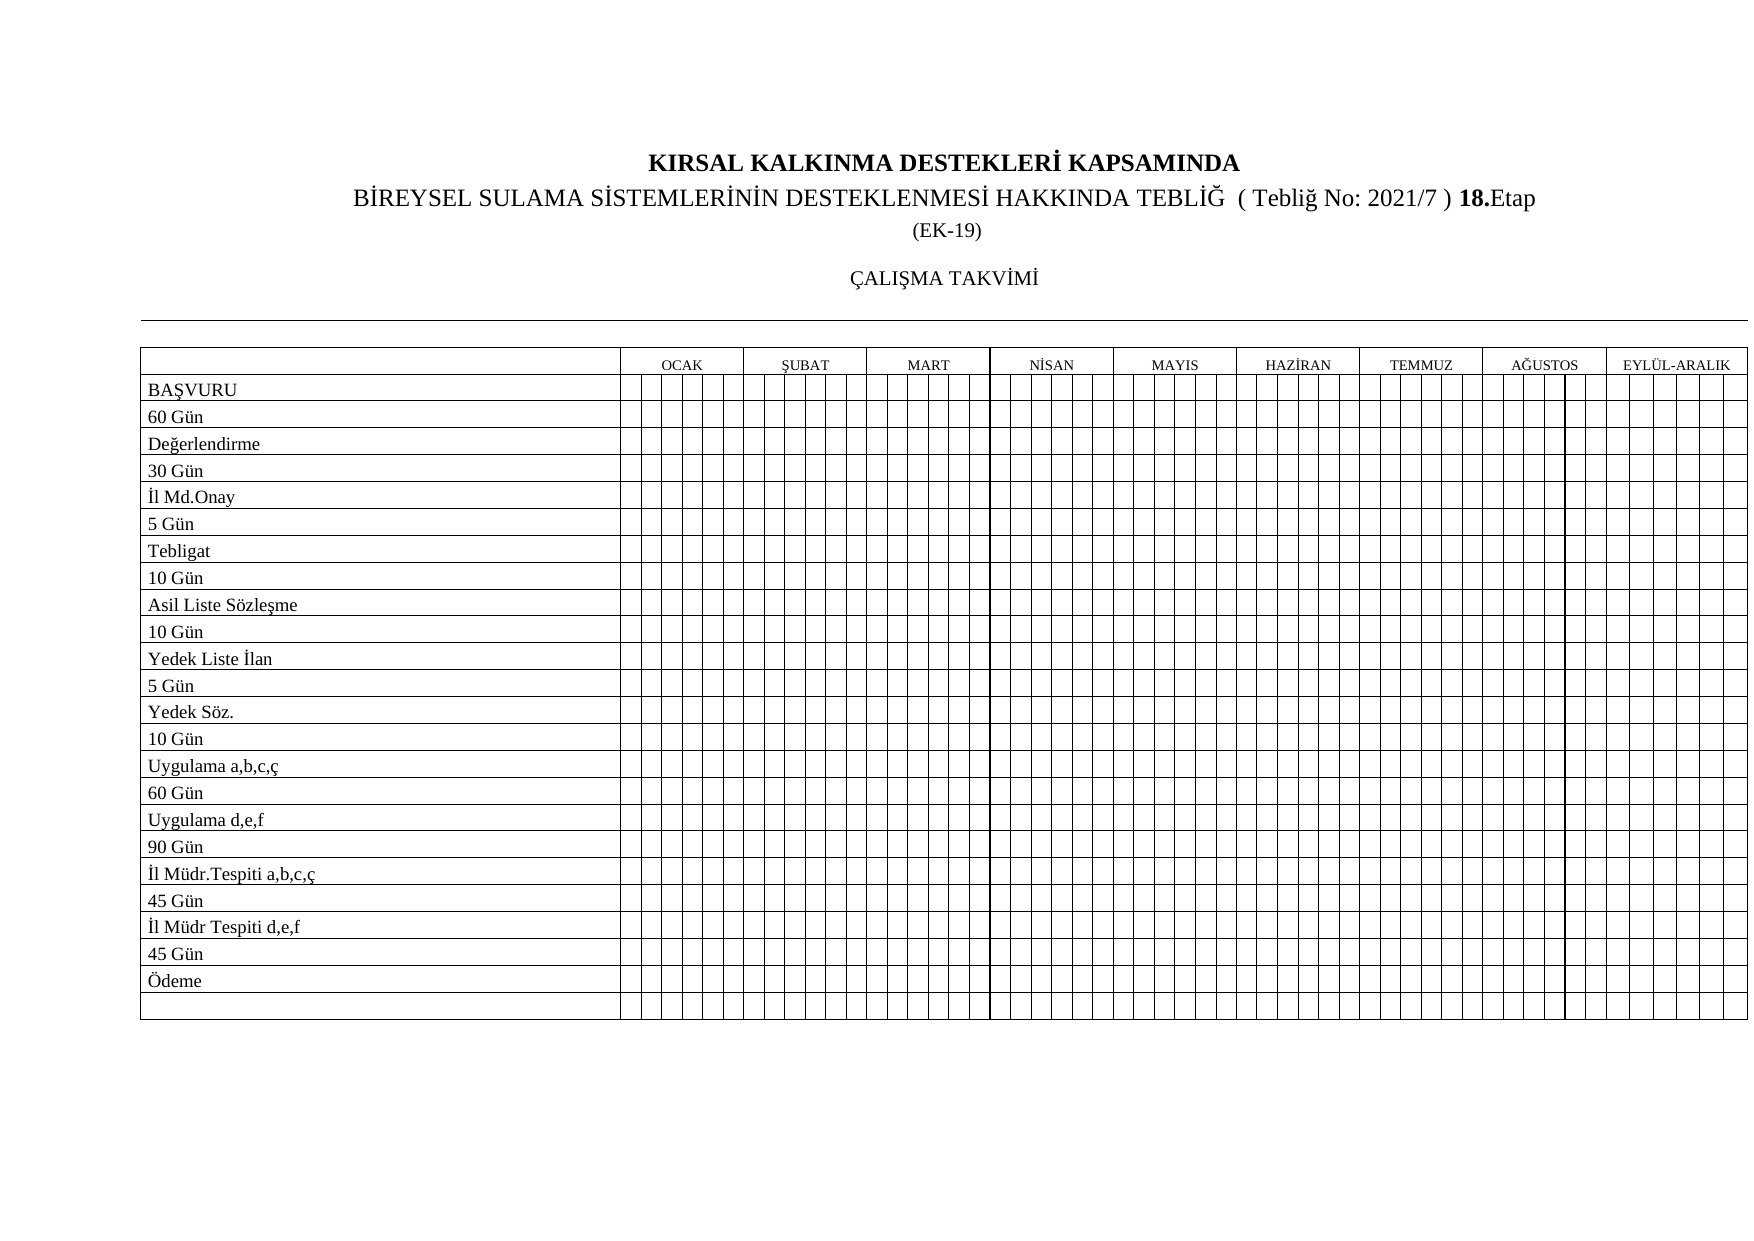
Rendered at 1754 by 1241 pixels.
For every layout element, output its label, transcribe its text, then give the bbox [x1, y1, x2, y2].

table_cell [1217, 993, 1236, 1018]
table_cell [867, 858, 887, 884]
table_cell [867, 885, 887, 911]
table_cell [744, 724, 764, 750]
table_cell [1134, 428, 1154, 454]
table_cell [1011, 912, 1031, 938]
table_cell [1155, 375, 1174, 400]
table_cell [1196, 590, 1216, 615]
table_cell [683, 401, 702, 427]
table_cell [867, 509, 887, 535]
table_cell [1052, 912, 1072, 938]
table_cell [662, 428, 682, 454]
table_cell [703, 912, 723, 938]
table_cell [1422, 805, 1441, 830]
table_cell [1196, 455, 1216, 481]
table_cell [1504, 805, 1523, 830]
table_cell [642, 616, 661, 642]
table_cell [888, 401, 907, 427]
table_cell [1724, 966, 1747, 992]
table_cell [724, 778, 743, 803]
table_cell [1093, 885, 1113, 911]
table_cell [888, 482, 907, 508]
table_cell [1381, 401, 1400, 427]
table_cell [847, 401, 866, 427]
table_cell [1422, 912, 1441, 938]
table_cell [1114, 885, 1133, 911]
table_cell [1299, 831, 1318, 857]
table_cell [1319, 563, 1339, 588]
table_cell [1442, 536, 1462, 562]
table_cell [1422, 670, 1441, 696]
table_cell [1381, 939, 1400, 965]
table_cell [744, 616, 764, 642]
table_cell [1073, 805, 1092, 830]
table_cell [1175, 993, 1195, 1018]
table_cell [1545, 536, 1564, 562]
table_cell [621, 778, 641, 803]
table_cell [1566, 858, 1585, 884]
table_cell [949, 428, 969, 454]
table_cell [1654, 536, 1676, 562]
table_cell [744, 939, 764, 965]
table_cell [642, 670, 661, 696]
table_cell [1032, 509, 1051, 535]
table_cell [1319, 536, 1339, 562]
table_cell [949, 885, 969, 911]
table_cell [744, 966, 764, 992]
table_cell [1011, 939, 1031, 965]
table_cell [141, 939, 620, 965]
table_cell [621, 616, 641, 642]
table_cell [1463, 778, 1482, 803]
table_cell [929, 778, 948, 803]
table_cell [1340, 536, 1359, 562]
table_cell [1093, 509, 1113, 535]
table_cell [1401, 455, 1421, 481]
table_cell [1524, 428, 1544, 454]
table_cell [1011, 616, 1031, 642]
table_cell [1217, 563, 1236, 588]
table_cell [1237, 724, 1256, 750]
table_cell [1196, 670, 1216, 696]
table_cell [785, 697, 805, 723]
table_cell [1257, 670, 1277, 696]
table_cell 30 Gün [141, 455, 620, 481]
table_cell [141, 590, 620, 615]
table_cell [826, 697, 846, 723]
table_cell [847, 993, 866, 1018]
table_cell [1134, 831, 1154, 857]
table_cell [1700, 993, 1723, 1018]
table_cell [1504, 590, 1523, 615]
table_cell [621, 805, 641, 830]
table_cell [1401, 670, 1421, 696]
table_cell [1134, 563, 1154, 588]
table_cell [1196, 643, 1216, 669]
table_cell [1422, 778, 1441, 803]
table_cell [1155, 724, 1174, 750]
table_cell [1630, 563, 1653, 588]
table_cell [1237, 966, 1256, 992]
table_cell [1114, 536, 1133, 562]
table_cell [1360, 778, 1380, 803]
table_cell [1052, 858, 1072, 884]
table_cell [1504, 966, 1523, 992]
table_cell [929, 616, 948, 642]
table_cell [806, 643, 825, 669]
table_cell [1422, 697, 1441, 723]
table_cell 5 Gün [141, 509, 620, 535]
table_cell [826, 375, 846, 400]
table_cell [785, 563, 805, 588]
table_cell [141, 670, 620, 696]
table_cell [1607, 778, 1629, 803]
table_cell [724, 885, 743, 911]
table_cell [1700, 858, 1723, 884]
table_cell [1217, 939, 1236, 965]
table_cell [908, 455, 928, 481]
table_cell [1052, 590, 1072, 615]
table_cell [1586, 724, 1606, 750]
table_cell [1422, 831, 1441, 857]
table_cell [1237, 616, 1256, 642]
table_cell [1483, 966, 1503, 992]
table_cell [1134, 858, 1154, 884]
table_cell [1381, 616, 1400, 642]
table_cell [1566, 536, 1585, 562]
table_cell [929, 375, 948, 400]
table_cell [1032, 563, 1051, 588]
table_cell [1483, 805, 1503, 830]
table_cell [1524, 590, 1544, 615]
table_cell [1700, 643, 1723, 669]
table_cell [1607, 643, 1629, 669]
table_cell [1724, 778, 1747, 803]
table_cell [867, 482, 887, 508]
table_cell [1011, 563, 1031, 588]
table_cell [683, 375, 702, 400]
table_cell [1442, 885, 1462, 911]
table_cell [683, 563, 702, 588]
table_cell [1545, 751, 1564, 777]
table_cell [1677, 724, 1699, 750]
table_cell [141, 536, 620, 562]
table_cell [1319, 375, 1339, 400]
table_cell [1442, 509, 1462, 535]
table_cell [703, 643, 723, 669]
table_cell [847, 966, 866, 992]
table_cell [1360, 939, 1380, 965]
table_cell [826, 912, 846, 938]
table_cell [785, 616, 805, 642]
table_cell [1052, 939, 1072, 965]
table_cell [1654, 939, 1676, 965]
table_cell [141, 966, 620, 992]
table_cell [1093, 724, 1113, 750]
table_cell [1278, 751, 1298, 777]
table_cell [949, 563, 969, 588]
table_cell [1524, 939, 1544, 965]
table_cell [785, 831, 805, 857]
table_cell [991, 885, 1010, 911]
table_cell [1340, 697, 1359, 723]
table_cell [1319, 428, 1339, 454]
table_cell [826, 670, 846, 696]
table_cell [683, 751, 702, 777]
table_cell [1607, 375, 1629, 400]
table_cell [703, 401, 723, 427]
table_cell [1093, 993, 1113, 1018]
table_cell [1724, 401, 1747, 427]
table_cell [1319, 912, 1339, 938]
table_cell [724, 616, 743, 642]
table_cell [1463, 428, 1482, 454]
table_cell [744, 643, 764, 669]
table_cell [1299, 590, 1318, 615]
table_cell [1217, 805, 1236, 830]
table_cell [1032, 482, 1051, 508]
table_cell [1504, 375, 1523, 400]
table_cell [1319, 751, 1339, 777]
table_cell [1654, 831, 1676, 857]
table_cell [1032, 455, 1051, 481]
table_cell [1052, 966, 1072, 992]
table_cell [785, 509, 805, 535]
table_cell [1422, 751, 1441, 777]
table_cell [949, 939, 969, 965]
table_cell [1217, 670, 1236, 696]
table_cell [662, 509, 682, 535]
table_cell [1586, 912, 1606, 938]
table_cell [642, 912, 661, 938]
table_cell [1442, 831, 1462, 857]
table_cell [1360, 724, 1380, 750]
table_cell [908, 428, 928, 454]
table_cell [1175, 428, 1195, 454]
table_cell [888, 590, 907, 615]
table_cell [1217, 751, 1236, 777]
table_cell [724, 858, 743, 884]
table_cell [991, 428, 1010, 454]
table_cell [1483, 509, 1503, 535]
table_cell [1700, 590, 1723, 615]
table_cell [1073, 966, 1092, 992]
table_cell [683, 428, 702, 454]
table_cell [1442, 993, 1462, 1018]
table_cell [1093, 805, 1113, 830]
table_cell [1724, 482, 1747, 508]
table_cell [1607, 428, 1629, 454]
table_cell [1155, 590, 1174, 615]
table_cell [888, 509, 907, 535]
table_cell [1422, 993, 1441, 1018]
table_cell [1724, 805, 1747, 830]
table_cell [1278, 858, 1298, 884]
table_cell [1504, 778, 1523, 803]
table_cell [1299, 401, 1318, 427]
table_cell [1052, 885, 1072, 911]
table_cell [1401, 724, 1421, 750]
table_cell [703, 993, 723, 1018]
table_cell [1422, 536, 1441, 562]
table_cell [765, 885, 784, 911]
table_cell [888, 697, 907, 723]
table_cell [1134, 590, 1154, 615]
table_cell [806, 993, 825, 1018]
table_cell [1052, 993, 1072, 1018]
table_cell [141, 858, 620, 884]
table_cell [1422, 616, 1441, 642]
table_cell BAŞVURU [141, 375, 620, 400]
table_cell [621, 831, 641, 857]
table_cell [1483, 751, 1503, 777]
table_cell [929, 482, 948, 508]
table_cell [1360, 482, 1380, 508]
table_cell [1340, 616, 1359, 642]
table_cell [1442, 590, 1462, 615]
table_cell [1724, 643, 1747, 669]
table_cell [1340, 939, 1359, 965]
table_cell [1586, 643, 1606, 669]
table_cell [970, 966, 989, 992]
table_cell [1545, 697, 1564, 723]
table_cell [785, 401, 805, 427]
table_cell [1155, 428, 1174, 454]
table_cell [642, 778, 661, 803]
table_cell [1422, 375, 1441, 400]
table_cell [141, 348, 620, 373]
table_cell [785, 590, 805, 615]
table_cell [642, 401, 661, 427]
table_cell [724, 375, 743, 400]
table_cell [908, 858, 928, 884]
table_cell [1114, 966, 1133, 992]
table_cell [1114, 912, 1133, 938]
table_cell [1381, 482, 1400, 508]
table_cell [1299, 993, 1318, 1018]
table_cell [683, 509, 702, 535]
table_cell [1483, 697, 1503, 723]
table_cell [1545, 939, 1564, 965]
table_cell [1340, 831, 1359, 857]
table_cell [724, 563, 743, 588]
table_cell [1724, 428, 1747, 454]
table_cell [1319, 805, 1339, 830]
table_cell [929, 455, 948, 481]
table_cell [703, 482, 723, 508]
table_cell [724, 428, 743, 454]
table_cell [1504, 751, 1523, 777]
table_cell [1011, 375, 1031, 400]
table_cell [140, 320, 1748, 347]
table_cell [826, 455, 846, 481]
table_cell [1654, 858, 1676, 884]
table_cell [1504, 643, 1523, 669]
table_cell [1073, 401, 1092, 427]
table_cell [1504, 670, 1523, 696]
table_cell [1483, 482, 1503, 508]
table_cell [1483, 428, 1503, 454]
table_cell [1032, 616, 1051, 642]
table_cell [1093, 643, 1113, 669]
table_cell [1032, 428, 1051, 454]
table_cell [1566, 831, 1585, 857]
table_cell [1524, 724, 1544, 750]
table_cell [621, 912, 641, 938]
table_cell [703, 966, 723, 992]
table_cell [1724, 375, 1747, 400]
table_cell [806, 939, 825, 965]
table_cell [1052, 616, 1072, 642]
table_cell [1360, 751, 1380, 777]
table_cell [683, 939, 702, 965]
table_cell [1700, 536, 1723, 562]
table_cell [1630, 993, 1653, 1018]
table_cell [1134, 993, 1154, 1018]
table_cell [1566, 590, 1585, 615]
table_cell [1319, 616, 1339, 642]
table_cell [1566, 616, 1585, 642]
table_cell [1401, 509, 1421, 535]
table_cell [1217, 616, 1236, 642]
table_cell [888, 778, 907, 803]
table_cell [1340, 401, 1359, 427]
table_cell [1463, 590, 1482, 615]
table_cell [1093, 375, 1113, 400]
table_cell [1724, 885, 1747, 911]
table_cell [867, 428, 887, 454]
table_cell [1442, 375, 1462, 400]
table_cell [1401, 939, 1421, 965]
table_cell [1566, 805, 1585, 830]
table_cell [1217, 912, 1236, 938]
table_cell [621, 401, 641, 427]
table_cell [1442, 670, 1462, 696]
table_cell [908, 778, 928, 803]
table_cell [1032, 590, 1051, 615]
table_cell [1073, 455, 1092, 481]
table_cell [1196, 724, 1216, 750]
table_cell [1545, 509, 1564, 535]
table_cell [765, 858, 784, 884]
table_cell [1093, 482, 1113, 508]
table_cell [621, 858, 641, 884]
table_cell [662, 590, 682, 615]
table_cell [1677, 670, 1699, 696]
table_cell [140, 315, 1748, 320]
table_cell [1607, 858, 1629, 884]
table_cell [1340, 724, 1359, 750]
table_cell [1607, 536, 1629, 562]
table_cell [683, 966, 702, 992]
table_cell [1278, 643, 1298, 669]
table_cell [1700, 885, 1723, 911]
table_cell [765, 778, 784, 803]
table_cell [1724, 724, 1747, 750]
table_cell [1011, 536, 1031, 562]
table_cell [929, 401, 948, 427]
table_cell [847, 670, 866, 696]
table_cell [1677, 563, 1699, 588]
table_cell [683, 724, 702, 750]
table_cell [1134, 375, 1154, 400]
table_cell [1217, 428, 1236, 454]
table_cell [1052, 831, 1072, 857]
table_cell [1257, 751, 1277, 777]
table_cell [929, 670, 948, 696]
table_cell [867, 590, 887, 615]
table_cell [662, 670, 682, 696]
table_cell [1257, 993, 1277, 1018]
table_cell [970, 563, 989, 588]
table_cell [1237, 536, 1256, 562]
table_cell [929, 428, 948, 454]
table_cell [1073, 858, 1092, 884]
table_cell [1442, 455, 1462, 481]
table_cell [1630, 375, 1653, 400]
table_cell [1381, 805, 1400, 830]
table_cell [1586, 428, 1606, 454]
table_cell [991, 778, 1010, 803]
table_cell [1360, 428, 1380, 454]
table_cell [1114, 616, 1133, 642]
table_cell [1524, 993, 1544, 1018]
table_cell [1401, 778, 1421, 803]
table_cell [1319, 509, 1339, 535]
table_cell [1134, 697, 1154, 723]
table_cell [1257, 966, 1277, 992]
table_cell [1278, 401, 1298, 427]
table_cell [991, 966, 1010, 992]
table_cell [1504, 401, 1523, 427]
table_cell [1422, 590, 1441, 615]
table_cell [1630, 428, 1653, 454]
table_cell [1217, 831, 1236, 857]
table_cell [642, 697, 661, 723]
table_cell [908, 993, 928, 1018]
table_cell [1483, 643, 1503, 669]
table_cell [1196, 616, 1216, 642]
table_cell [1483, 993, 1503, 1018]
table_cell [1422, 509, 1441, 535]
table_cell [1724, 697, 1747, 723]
table_cell HAZİRAN [1237, 348, 1359, 373]
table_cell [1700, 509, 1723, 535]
table_cell [1011, 482, 1031, 508]
table_cell [621, 375, 641, 400]
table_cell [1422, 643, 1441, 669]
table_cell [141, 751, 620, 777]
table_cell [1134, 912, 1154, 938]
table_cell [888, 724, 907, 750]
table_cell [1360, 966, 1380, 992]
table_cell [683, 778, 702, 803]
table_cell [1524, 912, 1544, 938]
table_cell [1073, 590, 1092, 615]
table_cell [847, 482, 866, 508]
table_cell [970, 455, 989, 481]
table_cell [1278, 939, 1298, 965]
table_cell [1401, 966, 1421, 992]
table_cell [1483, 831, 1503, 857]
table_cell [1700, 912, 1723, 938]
table_cell [1607, 482, 1629, 508]
table_cell [1545, 375, 1564, 400]
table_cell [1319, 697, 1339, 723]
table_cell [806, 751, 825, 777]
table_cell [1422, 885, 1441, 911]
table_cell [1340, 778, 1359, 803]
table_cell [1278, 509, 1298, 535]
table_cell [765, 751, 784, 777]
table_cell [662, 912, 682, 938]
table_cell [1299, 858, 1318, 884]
table_cell [1093, 401, 1113, 427]
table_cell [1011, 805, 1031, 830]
table_cell [1237, 428, 1256, 454]
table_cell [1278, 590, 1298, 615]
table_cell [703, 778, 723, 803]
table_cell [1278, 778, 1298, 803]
table_cell [1217, 375, 1236, 400]
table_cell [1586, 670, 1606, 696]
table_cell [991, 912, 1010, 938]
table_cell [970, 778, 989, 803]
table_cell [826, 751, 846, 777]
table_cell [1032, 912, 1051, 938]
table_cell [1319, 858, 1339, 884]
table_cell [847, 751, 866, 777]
table_cell [1545, 482, 1564, 508]
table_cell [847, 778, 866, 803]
table_cell [1114, 428, 1133, 454]
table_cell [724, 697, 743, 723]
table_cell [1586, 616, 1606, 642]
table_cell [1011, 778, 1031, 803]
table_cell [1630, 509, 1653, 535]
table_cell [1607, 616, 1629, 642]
table_cell [785, 428, 805, 454]
table_cell [847, 455, 866, 481]
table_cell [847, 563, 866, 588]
table_cell [1155, 455, 1174, 481]
table_cell [744, 455, 764, 481]
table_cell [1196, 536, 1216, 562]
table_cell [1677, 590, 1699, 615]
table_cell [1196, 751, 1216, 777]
table_cell [765, 455, 784, 481]
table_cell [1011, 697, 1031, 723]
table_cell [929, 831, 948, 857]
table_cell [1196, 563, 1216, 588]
table_cell [703, 455, 723, 481]
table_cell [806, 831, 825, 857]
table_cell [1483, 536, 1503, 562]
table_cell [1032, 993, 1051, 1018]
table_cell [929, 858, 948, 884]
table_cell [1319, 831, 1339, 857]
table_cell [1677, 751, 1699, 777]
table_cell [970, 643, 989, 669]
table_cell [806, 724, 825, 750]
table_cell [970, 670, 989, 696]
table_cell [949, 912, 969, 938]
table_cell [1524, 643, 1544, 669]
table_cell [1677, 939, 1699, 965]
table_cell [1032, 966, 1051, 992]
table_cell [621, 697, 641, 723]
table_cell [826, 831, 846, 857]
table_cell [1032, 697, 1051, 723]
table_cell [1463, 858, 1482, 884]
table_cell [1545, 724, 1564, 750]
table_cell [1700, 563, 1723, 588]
table_cell [1237, 401, 1256, 427]
table_cell [1257, 401, 1277, 427]
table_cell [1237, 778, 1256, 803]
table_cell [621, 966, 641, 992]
table_cell [1360, 401, 1380, 427]
table_cell [1032, 401, 1051, 427]
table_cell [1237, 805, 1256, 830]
table_cell [1607, 401, 1629, 427]
table_cell [1677, 482, 1699, 508]
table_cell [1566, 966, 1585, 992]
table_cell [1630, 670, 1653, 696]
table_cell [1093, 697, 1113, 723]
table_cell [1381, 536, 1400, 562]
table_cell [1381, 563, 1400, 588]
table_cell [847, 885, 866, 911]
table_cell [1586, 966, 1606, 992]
table_cell [1586, 375, 1606, 400]
table_cell [1422, 401, 1441, 427]
table_cell [1442, 428, 1462, 454]
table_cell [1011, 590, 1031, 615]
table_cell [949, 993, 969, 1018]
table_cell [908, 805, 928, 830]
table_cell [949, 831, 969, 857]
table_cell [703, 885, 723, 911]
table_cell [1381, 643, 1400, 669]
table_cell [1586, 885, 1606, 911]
table_cell [1630, 401, 1653, 427]
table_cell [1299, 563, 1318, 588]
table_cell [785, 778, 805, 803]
table_cell [1654, 482, 1676, 508]
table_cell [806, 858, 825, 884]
table_cell [1401, 401, 1421, 427]
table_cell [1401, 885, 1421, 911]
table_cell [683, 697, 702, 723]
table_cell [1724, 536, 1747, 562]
table_cell İl Md.Onay [141, 482, 620, 508]
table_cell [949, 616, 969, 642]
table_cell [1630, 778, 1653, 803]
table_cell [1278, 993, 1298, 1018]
table_cell [1340, 482, 1359, 508]
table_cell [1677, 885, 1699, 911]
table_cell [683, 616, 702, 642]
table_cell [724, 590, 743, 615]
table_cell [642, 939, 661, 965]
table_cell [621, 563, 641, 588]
table_cell [1483, 401, 1503, 427]
table_cell [1504, 482, 1523, 508]
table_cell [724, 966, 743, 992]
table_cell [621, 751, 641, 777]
table_cell [1217, 482, 1236, 508]
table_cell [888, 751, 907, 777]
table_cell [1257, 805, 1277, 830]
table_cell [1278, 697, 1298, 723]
table_cell [1114, 455, 1133, 481]
table_cell [888, 428, 907, 454]
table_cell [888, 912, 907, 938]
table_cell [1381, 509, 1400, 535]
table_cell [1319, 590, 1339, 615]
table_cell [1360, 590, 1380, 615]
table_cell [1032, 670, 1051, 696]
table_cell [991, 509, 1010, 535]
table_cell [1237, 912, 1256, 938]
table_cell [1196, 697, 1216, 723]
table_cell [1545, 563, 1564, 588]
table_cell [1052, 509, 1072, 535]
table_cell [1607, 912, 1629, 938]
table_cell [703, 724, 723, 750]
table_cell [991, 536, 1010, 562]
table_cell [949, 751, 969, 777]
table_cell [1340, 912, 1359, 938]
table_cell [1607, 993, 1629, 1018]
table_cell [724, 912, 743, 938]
table_cell [991, 375, 1010, 400]
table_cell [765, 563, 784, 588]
table_cell [642, 482, 661, 508]
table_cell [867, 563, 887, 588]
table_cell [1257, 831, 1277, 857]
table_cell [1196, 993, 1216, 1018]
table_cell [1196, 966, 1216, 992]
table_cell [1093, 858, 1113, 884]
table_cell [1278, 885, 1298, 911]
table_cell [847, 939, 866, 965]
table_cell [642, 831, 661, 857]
table_cell [1422, 428, 1441, 454]
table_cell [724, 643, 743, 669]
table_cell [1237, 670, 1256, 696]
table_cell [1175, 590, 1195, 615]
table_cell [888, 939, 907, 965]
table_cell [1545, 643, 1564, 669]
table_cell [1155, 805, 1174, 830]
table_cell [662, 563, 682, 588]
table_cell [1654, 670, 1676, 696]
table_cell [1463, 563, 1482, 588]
table_cell [621, 509, 641, 535]
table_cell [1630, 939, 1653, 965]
table_cell [1463, 482, 1482, 508]
table_cell [662, 482, 682, 508]
table_cell [1463, 455, 1482, 481]
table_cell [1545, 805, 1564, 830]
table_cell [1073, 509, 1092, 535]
table_cell AĞUSTOS [1483, 348, 1606, 373]
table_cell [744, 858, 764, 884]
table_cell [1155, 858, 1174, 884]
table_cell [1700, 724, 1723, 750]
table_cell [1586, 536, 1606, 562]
table_cell [1586, 401, 1606, 427]
table_cell [1442, 401, 1462, 427]
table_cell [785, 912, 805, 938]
table_cell [1677, 401, 1699, 427]
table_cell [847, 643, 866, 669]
table_cell [970, 482, 989, 508]
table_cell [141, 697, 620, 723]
table_cell [1677, 455, 1699, 481]
table_cell [1278, 455, 1298, 481]
table_cell [1483, 375, 1503, 400]
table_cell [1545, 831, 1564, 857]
table_cell [1073, 375, 1092, 400]
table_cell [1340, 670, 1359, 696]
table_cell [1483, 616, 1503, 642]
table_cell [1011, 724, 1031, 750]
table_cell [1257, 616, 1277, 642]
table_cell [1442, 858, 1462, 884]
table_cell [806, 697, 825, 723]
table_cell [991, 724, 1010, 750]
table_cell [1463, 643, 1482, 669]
table_cell [908, 509, 928, 535]
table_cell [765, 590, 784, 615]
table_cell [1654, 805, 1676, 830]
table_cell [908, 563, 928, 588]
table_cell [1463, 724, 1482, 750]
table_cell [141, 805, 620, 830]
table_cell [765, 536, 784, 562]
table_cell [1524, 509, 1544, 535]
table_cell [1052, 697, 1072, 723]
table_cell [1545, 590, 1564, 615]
table_cell [642, 375, 661, 400]
table_cell [806, 401, 825, 427]
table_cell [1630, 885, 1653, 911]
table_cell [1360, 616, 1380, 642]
table_cell [1052, 375, 1072, 400]
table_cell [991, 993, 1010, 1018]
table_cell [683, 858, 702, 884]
table_cell [1114, 375, 1133, 400]
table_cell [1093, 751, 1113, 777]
table_cell [1073, 428, 1092, 454]
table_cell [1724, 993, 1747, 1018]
table_cell [1093, 428, 1113, 454]
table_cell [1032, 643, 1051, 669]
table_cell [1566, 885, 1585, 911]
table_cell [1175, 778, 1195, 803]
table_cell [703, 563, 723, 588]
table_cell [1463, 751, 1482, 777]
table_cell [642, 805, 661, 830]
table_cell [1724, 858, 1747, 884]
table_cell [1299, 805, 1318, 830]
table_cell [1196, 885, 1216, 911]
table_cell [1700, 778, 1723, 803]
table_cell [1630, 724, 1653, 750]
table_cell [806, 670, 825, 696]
table_cell [765, 375, 784, 400]
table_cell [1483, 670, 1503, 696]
table_cell [1319, 482, 1339, 508]
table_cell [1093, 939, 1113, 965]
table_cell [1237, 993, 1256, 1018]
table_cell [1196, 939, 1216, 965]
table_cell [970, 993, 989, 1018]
table_cell [949, 482, 969, 508]
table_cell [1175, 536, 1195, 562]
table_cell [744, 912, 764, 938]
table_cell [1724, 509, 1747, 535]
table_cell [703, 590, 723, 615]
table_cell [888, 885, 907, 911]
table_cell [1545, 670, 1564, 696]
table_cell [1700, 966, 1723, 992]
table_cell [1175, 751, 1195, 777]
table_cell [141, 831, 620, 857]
table_cell [1566, 428, 1585, 454]
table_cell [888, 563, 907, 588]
table_cell [1257, 428, 1277, 454]
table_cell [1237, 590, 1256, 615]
table_cell [1700, 401, 1723, 427]
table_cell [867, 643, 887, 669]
table_cell [1381, 455, 1400, 481]
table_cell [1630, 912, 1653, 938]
table_cell [1319, 455, 1339, 481]
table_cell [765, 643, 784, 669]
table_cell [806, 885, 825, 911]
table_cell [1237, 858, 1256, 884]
table_cell [1340, 375, 1359, 400]
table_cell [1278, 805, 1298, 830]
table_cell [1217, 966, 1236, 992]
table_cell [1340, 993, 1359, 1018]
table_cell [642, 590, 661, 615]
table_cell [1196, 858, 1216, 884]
table_cell [1052, 455, 1072, 481]
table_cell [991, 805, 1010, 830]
table_cell [1545, 455, 1564, 481]
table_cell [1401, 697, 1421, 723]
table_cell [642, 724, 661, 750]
table_cell [1700, 428, 1723, 454]
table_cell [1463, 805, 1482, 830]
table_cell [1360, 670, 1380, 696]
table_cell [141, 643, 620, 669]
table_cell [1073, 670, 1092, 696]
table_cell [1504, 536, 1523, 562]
table_cell [621, 428, 641, 454]
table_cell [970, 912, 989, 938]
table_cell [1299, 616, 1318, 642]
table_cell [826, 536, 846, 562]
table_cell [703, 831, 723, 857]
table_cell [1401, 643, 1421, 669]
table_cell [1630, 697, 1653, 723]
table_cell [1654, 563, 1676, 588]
table_cell [662, 401, 682, 427]
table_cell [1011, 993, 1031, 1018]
table_cell [1134, 401, 1154, 427]
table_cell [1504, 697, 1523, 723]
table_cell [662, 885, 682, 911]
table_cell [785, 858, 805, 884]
table_cell [744, 401, 764, 427]
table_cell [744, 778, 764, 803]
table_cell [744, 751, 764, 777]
table_cell [621, 482, 641, 508]
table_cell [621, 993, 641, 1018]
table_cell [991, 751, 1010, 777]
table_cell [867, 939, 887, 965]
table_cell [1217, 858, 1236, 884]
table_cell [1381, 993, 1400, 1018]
table_cell [1607, 455, 1629, 481]
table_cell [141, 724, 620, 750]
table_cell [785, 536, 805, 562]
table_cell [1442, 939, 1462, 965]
table_cell [1545, 401, 1564, 427]
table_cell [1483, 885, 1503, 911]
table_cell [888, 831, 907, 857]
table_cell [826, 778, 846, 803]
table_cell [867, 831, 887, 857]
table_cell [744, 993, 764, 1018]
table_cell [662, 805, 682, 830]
table_cell [1257, 455, 1277, 481]
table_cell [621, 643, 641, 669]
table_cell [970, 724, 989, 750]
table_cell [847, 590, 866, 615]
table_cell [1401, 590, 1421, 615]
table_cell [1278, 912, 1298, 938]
table_cell [1700, 482, 1723, 508]
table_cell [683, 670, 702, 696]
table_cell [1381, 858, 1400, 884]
table_header KIRSAL KALKINMA DESTEKLERİ KAPSAMINDA BİREYSEL SULAMA SİSTEMLERİNİN DESTEKLENMESİ HAKKINDA TEBLİĞ ( Tebliğ No: 2021/7 ) 18.Etap (EK-19) ÇALIŞMA TAKVİMİ [140, 148, 1748, 314]
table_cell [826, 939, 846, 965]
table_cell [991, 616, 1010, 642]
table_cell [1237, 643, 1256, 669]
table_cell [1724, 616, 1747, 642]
table_cell [888, 375, 907, 400]
table_cell [1381, 375, 1400, 400]
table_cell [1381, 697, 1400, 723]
table_cell [683, 455, 702, 481]
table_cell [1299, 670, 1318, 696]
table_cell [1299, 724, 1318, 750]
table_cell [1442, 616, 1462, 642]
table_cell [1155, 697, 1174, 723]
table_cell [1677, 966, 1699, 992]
table_cell [765, 509, 784, 535]
table_cell [1299, 428, 1318, 454]
table_cell [642, 428, 661, 454]
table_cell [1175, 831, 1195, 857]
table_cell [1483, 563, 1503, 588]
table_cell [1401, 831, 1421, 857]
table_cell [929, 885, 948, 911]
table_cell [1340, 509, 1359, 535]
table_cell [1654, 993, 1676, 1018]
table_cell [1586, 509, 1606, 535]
table_cell [765, 401, 784, 427]
table_cell [1381, 428, 1400, 454]
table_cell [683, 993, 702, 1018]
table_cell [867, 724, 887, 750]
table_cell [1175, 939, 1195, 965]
table_cell NİSAN [991, 348, 1113, 373]
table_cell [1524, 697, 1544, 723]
table_cell [744, 375, 764, 400]
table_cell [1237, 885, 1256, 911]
table_cell [1011, 455, 1031, 481]
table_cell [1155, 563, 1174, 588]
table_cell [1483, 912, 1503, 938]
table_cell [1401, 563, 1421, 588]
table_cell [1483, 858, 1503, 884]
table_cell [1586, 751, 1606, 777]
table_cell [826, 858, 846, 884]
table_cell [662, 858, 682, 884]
table_cell [1299, 482, 1318, 508]
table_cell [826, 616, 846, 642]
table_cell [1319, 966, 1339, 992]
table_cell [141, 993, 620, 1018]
table_cell [1566, 455, 1585, 481]
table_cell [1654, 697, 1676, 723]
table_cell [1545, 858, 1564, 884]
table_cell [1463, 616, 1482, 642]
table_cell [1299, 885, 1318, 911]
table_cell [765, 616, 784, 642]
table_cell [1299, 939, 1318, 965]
table_cell [806, 509, 825, 535]
table_cell [1504, 428, 1523, 454]
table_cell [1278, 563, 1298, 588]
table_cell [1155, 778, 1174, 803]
table_cell [949, 375, 969, 400]
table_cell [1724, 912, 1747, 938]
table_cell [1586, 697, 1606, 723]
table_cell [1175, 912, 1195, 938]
table_cell [1237, 482, 1256, 508]
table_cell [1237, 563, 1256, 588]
table_cell [908, 375, 928, 400]
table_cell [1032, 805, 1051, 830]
table_cell [847, 509, 866, 535]
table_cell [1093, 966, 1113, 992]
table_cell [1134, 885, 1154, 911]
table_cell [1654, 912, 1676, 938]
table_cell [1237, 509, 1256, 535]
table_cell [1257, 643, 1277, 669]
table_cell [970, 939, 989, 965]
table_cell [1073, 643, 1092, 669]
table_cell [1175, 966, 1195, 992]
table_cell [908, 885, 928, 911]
table_cell [1196, 428, 1216, 454]
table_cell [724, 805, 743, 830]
table_cell [1052, 428, 1072, 454]
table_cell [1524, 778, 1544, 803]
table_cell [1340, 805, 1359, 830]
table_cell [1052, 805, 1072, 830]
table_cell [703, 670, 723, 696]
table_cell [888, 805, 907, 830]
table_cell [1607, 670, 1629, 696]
table_cell [785, 482, 805, 508]
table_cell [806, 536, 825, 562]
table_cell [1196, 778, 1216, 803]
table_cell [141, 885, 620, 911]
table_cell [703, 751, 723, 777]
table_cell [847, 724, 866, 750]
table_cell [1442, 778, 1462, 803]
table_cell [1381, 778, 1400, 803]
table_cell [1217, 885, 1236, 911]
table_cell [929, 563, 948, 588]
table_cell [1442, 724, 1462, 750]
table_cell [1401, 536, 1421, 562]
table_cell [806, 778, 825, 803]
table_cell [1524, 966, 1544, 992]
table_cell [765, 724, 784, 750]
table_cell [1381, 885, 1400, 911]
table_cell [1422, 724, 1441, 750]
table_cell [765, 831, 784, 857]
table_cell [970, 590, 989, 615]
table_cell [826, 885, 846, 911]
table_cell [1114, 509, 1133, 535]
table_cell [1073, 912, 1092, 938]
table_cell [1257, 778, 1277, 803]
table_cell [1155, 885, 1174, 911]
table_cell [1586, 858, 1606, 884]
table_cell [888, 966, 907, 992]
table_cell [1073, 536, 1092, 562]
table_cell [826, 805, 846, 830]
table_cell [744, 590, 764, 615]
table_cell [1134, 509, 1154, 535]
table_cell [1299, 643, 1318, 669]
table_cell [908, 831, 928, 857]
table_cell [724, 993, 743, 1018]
table_cell [1566, 401, 1585, 427]
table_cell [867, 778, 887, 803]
table_cell [1093, 455, 1113, 481]
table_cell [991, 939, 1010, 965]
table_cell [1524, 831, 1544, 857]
table_cell [1524, 375, 1544, 400]
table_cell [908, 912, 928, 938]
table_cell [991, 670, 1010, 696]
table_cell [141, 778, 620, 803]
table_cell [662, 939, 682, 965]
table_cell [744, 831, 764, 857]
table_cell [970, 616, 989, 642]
table_cell [1319, 401, 1339, 427]
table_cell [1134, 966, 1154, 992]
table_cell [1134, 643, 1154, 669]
table_cell [970, 375, 989, 400]
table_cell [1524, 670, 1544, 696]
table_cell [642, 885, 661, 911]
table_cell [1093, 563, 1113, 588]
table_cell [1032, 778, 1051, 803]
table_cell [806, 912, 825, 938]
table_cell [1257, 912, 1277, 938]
table_cell [1586, 482, 1606, 508]
table_cell [1524, 482, 1544, 508]
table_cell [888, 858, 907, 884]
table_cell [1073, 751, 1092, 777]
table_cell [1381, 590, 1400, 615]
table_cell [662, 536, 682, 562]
table_cell [847, 375, 866, 400]
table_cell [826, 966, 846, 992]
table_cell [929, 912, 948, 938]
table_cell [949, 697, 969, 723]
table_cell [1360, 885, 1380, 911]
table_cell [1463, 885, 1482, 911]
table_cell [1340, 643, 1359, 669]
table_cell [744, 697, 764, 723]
table_cell [642, 509, 661, 535]
table_cell [1299, 455, 1318, 481]
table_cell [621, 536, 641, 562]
table_cell [1340, 455, 1359, 481]
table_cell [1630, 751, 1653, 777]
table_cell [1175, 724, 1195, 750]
table_cell [621, 455, 641, 481]
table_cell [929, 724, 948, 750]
table_cell [970, 509, 989, 535]
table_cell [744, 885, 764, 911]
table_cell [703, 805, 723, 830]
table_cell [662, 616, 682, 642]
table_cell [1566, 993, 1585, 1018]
table_cell [1401, 375, 1421, 400]
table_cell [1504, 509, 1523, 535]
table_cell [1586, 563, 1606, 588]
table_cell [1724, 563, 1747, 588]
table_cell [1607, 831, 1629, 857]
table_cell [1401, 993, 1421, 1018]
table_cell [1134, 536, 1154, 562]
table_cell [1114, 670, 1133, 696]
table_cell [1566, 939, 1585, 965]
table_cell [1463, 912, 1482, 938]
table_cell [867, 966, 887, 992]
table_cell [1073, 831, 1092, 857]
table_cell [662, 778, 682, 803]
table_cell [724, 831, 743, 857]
table_cell [1175, 401, 1195, 427]
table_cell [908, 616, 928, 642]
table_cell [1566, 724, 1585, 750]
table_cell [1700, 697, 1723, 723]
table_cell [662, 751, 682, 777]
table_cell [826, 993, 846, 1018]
table_cell [1401, 482, 1421, 508]
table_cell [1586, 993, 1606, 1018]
table_cell [1524, 455, 1544, 481]
table_cell [1401, 428, 1421, 454]
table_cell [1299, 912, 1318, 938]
table_cell [703, 509, 723, 535]
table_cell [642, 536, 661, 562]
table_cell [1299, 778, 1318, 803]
table_cell [1237, 375, 1256, 400]
table_cell [826, 401, 846, 427]
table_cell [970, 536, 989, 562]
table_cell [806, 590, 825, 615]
table_cell [1155, 401, 1174, 427]
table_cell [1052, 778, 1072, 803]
table_cell [847, 428, 866, 454]
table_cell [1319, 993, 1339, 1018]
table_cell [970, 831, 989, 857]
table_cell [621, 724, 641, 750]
table_cell [703, 375, 723, 400]
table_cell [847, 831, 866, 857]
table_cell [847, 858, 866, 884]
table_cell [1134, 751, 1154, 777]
table_cell [1422, 482, 1441, 508]
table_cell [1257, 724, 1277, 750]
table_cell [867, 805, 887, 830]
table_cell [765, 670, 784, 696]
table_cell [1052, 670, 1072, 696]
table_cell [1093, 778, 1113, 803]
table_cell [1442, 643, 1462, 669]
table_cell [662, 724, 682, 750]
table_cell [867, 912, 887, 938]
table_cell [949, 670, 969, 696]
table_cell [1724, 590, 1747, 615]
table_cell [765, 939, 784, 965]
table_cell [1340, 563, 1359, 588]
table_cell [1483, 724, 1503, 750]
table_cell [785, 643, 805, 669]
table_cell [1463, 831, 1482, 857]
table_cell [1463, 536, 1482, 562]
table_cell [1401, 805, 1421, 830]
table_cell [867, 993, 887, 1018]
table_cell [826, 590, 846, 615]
table_cell [970, 401, 989, 427]
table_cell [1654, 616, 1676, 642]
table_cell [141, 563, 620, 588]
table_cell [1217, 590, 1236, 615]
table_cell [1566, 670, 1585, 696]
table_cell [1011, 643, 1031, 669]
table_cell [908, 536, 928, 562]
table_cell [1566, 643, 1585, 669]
table_cell [867, 401, 887, 427]
table_cell [949, 509, 969, 535]
table_cell [1175, 375, 1195, 400]
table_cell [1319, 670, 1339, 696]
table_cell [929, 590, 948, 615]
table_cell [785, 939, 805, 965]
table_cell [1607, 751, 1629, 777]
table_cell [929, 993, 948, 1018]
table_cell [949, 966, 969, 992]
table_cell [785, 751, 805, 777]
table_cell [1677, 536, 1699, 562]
table_cell [1196, 482, 1216, 508]
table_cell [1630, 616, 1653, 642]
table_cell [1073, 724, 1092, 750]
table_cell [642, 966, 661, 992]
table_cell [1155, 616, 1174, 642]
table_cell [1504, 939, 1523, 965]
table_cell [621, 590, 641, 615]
table_cell [1011, 428, 1031, 454]
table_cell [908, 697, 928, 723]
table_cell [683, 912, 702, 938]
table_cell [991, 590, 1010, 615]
table_cell [1654, 455, 1676, 481]
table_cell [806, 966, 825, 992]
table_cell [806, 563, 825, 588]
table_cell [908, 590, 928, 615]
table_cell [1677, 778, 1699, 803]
table_cell [826, 509, 846, 535]
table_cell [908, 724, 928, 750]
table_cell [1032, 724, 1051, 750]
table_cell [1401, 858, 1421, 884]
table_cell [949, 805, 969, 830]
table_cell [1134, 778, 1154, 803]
table_cell [1134, 455, 1154, 481]
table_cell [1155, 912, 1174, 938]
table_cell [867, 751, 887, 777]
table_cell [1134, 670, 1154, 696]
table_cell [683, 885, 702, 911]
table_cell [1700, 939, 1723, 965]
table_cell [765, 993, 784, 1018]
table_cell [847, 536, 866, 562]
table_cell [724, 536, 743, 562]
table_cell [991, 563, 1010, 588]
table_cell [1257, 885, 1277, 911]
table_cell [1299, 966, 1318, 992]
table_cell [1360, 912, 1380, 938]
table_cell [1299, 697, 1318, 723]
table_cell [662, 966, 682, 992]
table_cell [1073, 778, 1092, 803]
table_cell [1134, 482, 1154, 508]
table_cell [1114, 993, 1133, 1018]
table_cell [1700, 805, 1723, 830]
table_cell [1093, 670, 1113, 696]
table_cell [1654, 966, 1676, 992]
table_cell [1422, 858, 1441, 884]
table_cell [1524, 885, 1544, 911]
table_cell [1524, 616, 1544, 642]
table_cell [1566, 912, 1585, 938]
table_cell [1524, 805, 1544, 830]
table_cell [1360, 455, 1380, 481]
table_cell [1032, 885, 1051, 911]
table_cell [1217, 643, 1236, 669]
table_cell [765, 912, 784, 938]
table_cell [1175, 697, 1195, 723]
table_cell [1630, 482, 1653, 508]
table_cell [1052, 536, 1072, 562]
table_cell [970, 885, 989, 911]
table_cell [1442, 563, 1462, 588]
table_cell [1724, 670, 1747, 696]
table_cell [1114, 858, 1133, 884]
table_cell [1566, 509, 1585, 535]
table_cell [1483, 455, 1503, 481]
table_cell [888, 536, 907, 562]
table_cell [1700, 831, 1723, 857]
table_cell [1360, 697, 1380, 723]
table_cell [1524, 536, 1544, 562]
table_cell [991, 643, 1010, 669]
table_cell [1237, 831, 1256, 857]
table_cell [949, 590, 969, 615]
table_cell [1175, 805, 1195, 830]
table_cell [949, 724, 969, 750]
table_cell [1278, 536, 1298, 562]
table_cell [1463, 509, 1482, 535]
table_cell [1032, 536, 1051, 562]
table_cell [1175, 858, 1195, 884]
table_cell [867, 455, 887, 481]
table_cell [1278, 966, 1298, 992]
table_cell [1700, 375, 1723, 400]
table_cell [1237, 455, 1256, 481]
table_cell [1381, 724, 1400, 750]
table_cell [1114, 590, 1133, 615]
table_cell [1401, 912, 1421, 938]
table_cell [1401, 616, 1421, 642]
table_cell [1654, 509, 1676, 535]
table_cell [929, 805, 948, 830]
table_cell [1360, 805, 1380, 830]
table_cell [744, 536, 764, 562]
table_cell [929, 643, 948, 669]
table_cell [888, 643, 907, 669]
table_cell [1654, 375, 1676, 400]
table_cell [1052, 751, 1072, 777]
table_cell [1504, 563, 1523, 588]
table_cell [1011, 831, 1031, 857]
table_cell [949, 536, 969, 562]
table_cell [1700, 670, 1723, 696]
table_cell [1278, 375, 1298, 400]
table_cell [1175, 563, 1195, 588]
table_cell [1114, 401, 1133, 427]
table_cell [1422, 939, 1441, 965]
table_cell [1299, 375, 1318, 400]
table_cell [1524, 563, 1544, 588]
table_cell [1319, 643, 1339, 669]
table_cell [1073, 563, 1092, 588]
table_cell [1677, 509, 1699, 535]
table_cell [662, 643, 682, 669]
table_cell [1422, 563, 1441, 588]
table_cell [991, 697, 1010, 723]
table_cell [662, 375, 682, 400]
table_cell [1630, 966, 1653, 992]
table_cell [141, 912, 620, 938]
table_cell [1114, 482, 1133, 508]
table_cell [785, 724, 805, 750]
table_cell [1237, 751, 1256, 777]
table_cell [1278, 482, 1298, 508]
table_cell [1586, 455, 1606, 481]
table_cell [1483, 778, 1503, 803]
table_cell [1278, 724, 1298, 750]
table_cell [1463, 375, 1482, 400]
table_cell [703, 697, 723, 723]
table_cell [1360, 375, 1380, 400]
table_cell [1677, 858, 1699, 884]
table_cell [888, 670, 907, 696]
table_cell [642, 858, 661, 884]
table_cell [1052, 482, 1072, 508]
table_cell MART [867, 348, 989, 373]
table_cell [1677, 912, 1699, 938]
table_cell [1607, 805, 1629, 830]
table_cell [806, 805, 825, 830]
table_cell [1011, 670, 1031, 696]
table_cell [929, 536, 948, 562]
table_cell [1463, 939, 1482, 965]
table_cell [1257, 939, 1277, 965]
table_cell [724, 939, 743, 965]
table_cell [806, 482, 825, 508]
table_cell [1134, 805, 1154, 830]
table_cell [1032, 375, 1051, 400]
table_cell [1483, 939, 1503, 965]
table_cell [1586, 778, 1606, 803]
table_cell [683, 482, 702, 508]
table_cell [991, 482, 1010, 508]
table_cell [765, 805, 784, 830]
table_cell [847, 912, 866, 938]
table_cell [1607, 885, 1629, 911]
table_cell [949, 401, 969, 427]
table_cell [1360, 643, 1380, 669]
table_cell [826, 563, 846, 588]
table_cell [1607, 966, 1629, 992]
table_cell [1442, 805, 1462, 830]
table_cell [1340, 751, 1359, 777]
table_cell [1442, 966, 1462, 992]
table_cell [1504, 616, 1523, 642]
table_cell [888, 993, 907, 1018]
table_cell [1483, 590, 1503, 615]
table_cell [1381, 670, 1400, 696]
table_cell [1073, 482, 1092, 508]
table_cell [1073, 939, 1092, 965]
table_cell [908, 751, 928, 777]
table_cell TEMMUZ [1360, 348, 1482, 373]
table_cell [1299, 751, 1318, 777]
table_cell [1175, 455, 1195, 481]
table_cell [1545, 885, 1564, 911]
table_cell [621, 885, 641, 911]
table_cell [724, 455, 743, 481]
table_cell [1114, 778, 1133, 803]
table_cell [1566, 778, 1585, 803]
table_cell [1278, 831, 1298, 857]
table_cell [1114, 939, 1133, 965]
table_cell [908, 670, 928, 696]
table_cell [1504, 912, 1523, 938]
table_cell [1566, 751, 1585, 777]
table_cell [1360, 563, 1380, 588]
table_cell [1524, 401, 1544, 427]
table_cell [765, 428, 784, 454]
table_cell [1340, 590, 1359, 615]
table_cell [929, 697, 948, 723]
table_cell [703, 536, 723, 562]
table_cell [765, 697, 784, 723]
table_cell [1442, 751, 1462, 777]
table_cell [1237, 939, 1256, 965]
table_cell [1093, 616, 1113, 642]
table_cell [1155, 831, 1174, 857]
table_cell [724, 509, 743, 535]
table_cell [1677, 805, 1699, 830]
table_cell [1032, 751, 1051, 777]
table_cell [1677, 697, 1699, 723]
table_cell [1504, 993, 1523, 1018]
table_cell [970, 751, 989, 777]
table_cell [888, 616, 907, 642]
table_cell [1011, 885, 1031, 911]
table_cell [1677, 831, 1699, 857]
table_cell [908, 401, 928, 427]
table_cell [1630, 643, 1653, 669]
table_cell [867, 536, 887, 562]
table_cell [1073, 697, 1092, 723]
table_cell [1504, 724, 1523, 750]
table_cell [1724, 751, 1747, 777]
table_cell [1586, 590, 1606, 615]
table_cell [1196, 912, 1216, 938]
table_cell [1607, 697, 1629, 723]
table_cell [991, 455, 1010, 481]
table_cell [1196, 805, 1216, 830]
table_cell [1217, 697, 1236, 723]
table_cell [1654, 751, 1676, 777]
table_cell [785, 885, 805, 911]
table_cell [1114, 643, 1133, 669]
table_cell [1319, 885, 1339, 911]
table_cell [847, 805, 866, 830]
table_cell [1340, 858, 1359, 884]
table_cell [1011, 401, 1031, 427]
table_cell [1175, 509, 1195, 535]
table_cell [1257, 375, 1277, 400]
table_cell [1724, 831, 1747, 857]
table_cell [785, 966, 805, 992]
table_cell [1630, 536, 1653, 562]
table_cell [1677, 375, 1699, 400]
table_cell [785, 455, 805, 481]
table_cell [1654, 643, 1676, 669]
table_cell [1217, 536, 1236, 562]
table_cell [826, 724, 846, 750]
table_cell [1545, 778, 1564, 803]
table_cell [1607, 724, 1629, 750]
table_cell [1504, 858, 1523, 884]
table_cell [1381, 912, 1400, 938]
table_cell [929, 509, 948, 535]
table_cell [1217, 401, 1236, 427]
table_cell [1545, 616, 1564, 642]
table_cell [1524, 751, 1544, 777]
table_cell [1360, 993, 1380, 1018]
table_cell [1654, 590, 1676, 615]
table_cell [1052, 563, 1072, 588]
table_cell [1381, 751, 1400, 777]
table_cell [1566, 375, 1585, 400]
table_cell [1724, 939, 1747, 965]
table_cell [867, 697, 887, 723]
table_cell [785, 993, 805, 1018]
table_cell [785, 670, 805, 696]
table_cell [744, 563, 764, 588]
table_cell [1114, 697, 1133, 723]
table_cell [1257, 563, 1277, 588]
table_cell [991, 401, 1010, 427]
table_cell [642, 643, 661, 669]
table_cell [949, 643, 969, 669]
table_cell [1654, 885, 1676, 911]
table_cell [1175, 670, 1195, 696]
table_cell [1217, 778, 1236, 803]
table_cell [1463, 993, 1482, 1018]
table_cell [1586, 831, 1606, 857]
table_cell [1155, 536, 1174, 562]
table_cell [806, 455, 825, 481]
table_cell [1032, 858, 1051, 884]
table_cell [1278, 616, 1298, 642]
table_cell [806, 375, 825, 400]
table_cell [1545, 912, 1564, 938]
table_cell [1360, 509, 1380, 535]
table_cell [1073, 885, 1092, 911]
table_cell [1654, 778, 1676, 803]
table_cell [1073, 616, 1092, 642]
table_cell [1724, 455, 1747, 481]
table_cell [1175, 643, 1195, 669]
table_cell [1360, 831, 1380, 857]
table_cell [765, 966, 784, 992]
table_cell [1566, 482, 1585, 508]
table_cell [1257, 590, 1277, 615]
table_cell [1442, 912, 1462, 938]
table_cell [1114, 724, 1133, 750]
table_cell [744, 509, 764, 535]
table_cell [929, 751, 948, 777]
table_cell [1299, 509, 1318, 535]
table_cell [1463, 401, 1482, 427]
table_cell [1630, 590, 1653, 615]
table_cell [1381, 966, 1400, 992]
table_cell Değerlendirme [141, 428, 620, 454]
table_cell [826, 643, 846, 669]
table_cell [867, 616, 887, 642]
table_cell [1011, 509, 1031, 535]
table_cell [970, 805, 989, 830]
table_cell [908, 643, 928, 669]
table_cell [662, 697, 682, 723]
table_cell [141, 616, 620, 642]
table_cell [1175, 482, 1195, 508]
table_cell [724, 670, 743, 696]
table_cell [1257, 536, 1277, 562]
table_cell [785, 375, 805, 400]
table_cell [1217, 455, 1236, 481]
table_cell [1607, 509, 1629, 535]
table_cell OCAK [621, 348, 743, 373]
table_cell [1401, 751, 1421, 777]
table_cell [806, 428, 825, 454]
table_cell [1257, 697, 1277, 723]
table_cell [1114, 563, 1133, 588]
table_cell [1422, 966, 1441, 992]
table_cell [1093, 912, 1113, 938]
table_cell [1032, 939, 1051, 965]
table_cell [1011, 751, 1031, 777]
table_cell [888, 455, 907, 481]
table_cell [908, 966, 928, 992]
table_cell [1257, 482, 1277, 508]
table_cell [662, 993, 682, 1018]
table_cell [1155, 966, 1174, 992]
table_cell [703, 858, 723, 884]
table_cell [724, 482, 743, 508]
table_cell [1196, 375, 1216, 400]
table_cell [1155, 482, 1174, 508]
table_cell [826, 482, 846, 508]
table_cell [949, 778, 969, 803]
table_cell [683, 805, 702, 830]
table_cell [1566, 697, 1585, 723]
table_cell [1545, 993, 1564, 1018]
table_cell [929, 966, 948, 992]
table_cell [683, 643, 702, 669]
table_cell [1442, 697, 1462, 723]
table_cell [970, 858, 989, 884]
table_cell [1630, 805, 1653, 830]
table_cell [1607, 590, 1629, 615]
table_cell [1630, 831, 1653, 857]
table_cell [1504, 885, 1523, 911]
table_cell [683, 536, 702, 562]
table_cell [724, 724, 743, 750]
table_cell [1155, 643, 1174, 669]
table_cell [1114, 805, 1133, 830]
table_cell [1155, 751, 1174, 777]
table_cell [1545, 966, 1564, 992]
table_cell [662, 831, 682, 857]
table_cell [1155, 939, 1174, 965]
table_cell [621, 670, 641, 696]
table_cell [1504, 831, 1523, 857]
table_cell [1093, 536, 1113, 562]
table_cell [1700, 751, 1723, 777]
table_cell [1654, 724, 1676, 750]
table_cell [1654, 428, 1676, 454]
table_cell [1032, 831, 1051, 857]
table_cell [642, 455, 661, 481]
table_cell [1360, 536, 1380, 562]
table_cell [1545, 428, 1564, 454]
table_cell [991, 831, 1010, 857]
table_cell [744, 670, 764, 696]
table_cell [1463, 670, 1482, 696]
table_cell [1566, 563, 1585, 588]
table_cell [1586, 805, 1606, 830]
table_cell [1677, 428, 1699, 454]
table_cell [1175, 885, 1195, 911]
table_cell [826, 428, 846, 454]
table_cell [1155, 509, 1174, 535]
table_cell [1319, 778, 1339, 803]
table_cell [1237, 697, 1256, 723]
table_cell [970, 428, 989, 454]
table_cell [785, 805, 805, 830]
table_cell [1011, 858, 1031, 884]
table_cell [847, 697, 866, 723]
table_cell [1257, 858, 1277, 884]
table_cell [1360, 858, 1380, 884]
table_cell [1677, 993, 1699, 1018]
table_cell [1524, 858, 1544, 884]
table_cell [867, 375, 887, 400]
table_cell [949, 455, 969, 481]
table_cell [1340, 428, 1359, 454]
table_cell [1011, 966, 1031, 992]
table_cell [1052, 401, 1072, 427]
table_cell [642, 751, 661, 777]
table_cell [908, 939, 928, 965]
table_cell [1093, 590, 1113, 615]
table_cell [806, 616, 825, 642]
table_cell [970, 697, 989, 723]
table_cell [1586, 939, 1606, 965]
table_cell [1654, 401, 1676, 427]
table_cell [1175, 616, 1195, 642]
table_cell [1630, 455, 1653, 481]
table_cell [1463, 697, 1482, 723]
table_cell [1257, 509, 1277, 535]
table_cell [1196, 401, 1216, 427]
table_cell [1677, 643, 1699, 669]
table_cell [1700, 455, 1723, 481]
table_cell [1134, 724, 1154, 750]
table_cell [908, 482, 928, 508]
table_cell [1442, 482, 1462, 508]
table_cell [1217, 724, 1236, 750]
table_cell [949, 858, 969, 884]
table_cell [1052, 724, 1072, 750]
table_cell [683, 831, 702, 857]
table_cell [662, 455, 682, 481]
table_cell [765, 482, 784, 508]
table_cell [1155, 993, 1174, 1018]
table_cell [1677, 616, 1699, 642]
table_cell [744, 482, 764, 508]
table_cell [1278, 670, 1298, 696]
table_cell [703, 428, 723, 454]
table_cell 60 Gün [141, 401, 620, 427]
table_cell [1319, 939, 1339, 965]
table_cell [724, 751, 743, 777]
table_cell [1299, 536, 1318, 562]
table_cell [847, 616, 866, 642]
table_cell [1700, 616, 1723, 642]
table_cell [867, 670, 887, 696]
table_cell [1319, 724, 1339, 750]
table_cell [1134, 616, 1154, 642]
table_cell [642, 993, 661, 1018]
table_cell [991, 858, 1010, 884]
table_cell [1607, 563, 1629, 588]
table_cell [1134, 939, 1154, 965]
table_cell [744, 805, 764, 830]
table_cell [1422, 455, 1441, 481]
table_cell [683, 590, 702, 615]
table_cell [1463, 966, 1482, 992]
table_cell EYLÜL-ARALIK [1607, 348, 1747, 373]
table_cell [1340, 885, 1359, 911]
table_cell MAYIS [1114, 348, 1236, 373]
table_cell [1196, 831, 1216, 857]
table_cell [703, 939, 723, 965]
table_cell ŞUBAT [744, 348, 866, 373]
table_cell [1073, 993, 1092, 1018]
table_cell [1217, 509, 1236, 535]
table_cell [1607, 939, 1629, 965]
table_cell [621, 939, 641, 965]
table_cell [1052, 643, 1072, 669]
table_cell [1504, 455, 1523, 481]
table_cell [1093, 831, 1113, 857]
table_cell [1278, 428, 1298, 454]
table_cell [724, 401, 743, 427]
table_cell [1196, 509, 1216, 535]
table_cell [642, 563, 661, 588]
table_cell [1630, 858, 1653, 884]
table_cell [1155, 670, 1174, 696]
table_cell [744, 428, 764, 454]
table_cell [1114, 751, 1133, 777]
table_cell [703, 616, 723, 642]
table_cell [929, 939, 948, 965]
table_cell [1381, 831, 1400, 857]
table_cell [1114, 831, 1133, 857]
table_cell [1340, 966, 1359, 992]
